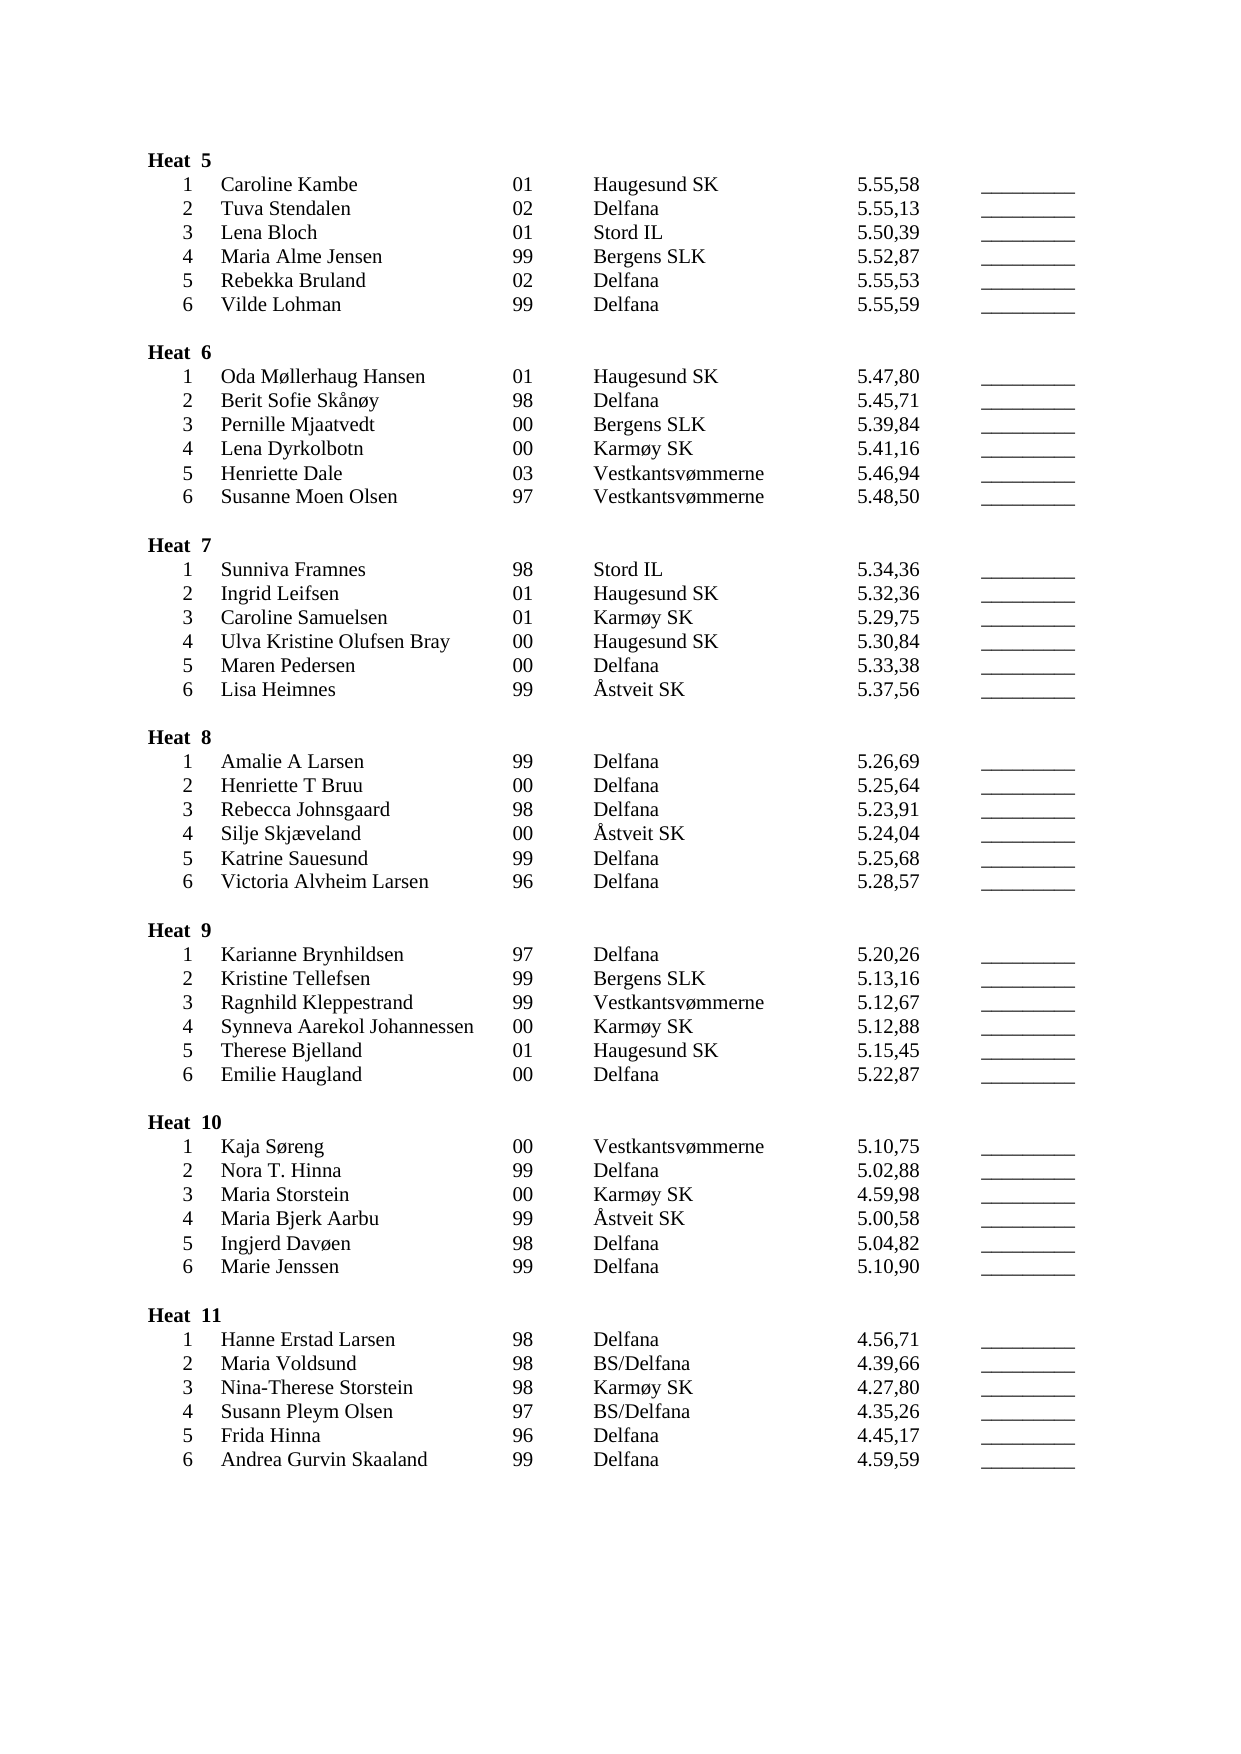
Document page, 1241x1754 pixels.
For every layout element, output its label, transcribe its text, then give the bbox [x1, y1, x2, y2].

text 2 Ingrid Leifsen 01 Haugesund SK 5.32,36 _________ [148, 581, 1093, 605]
text 3 Rebecca Johnsgaard 98 Delfana 5.23,91 _________ [148, 797, 1093, 821]
text 1 Hanne Erstad Larsen 98 Delfana 4.56,71 _________ [148, 1327, 1093, 1351]
text 3 Maria Storstein 00 Karmøy SK 4.59,98 _________ [148, 1182, 1093, 1206]
text 1 Oda Møllerhaug Hansen 01 Haugesund SK 5.47,80 _________ [148, 364, 1093, 388]
text 4 Maria Bjerk Aarbu 99 Åstveit SK 5.00,58 _________ [148, 1206, 1093, 1230]
text 6 Marie Jenssen 99 Delfana 5.10,90 _________ [148, 1254, 1093, 1278]
text 4 Synneva Aarekol Johannessen 00 Karmøy SK 5.12,88 _________ [148, 1014, 1093, 1038]
text Heat 11 [148, 1303, 1093, 1327]
text 4 Ulva Kristine Olufsen Bray 00 Haugesund SK 5.30,84 _________ [148, 629, 1093, 653]
text 5 Henriette Dale 03 Vestkantsvømmerne 5.46,94 _________ [148, 460, 1093, 484]
text 1 Caroline Kambe 01 Haugesund SK 5.55,58 _________ [148, 172, 1093, 196]
text 6 Susanne Moen Olsen 97 Vestkantsvømmerne 5.48,50 _________ [148, 484, 1093, 508]
text Heat 5 [148, 148, 1093, 172]
text 3 Caroline Samuelsen 01 Karmøy SK 5.29,75 _________ [148, 605, 1093, 629]
text 6 Lisa Heimnes 99 Åstveit SK 5.37,56 _________ [148, 677, 1093, 701]
text 5 Katrine Sauesund 99 Delfana 5.25,68 _________ [148, 845, 1093, 869]
text 5 Ingjerd Davøen 98 Delfana 5.04,82 _________ [148, 1230, 1093, 1254]
text 5 Frida Hinna 96 Delfana 4.45,17 _________ [148, 1423, 1093, 1447]
text Heat 8 [148, 725, 1093, 749]
text 6 Emilie Haugland 00 Delfana 5.22,87 _________ [148, 1062, 1093, 1086]
text 2 Henriette T Bruu 00 Delfana 5.25,64 _________ [148, 773, 1093, 797]
text 1 Sunniva Framnes 98 Stord IL 5.34,36 _________ [148, 557, 1093, 581]
text 4 Silje Skjæveland 00 Åstveit SK 5.24,04 _________ [148, 821, 1093, 845]
text 2 Nora T. Hinna 99 Delfana 5.02,88 _________ [148, 1158, 1093, 1182]
text 3 Nina-Therese Storstein 98 Karmøy SK 4.27,80 _________ [148, 1375, 1093, 1399]
text 6 Andrea Gurvin Skaaland 99 Delfana 4.59,59 _________ [148, 1447, 1093, 1471]
text 4 Lena Dyrkolbotn 00 Karmøy SK 5.41,16 _________ [148, 436, 1093, 460]
text 5 Rebekka Bruland 02 Delfana 5.55,53 _________ [148, 268, 1093, 292]
text 5 Therese Bjelland 01 Haugesund SK 5.15,45 _________ [148, 1038, 1093, 1062]
text 4 Maria Alme Jensen 99 Bergens SLK 5.52,87 _________ [148, 244, 1093, 268]
text 3 Lena Bloch 01 Stord IL 5.50,39 _________ [148, 220, 1093, 244]
text Heat 10 [148, 1110, 1093, 1134]
text 4 Susann Pleym Olsen 97 BS/Delfana 4.35,26 _________ [148, 1399, 1093, 1423]
text 1 Amalie A Larsen 99 Delfana 5.26,69 _________ [148, 749, 1093, 773]
text 5 Maren Pedersen 00 Delfana 5.33,38 _________ [148, 653, 1093, 677]
text 2 Maria Voldsund 98 BS/Delfana 4.39,66 _________ [148, 1351, 1093, 1375]
text 6 Victoria Alvheim Larsen 96 Delfana 5.28,57 _________ [148, 869, 1093, 893]
text 1 Karianne Brynhildsen 97 Delfana 5.20,26 _________ [148, 942, 1093, 966]
text 3 Ragnhild Kleppestrand 99 Vestkantsvømmerne 5.12,67 _________ [148, 990, 1093, 1014]
text Heat 9 [148, 918, 1093, 942]
text 2 Kristine Tellefsen 99 Bergens SLK 5.13,16 _________ [148, 966, 1093, 990]
text 3 Pernille Mjaatvedt 00 Bergens SLK 5.39,84 _________ [148, 412, 1093, 436]
text 6 Vilde Lohman 99 Delfana 5.55,59 _________ [148, 292, 1093, 316]
text 2 Berit Sofie Skånøy 98 Delfana 5.45,71 _________ [148, 388, 1093, 412]
text Heat 7 [148, 533, 1093, 557]
text 2 Tuva Stendalen 02 Delfana 5.55,13 _________ [148, 196, 1093, 220]
text Heat 6 [148, 340, 1093, 364]
text 1 Kaja Søreng 00 Vestkantsvømmerne 5.10,75 _________ [148, 1134, 1093, 1158]
